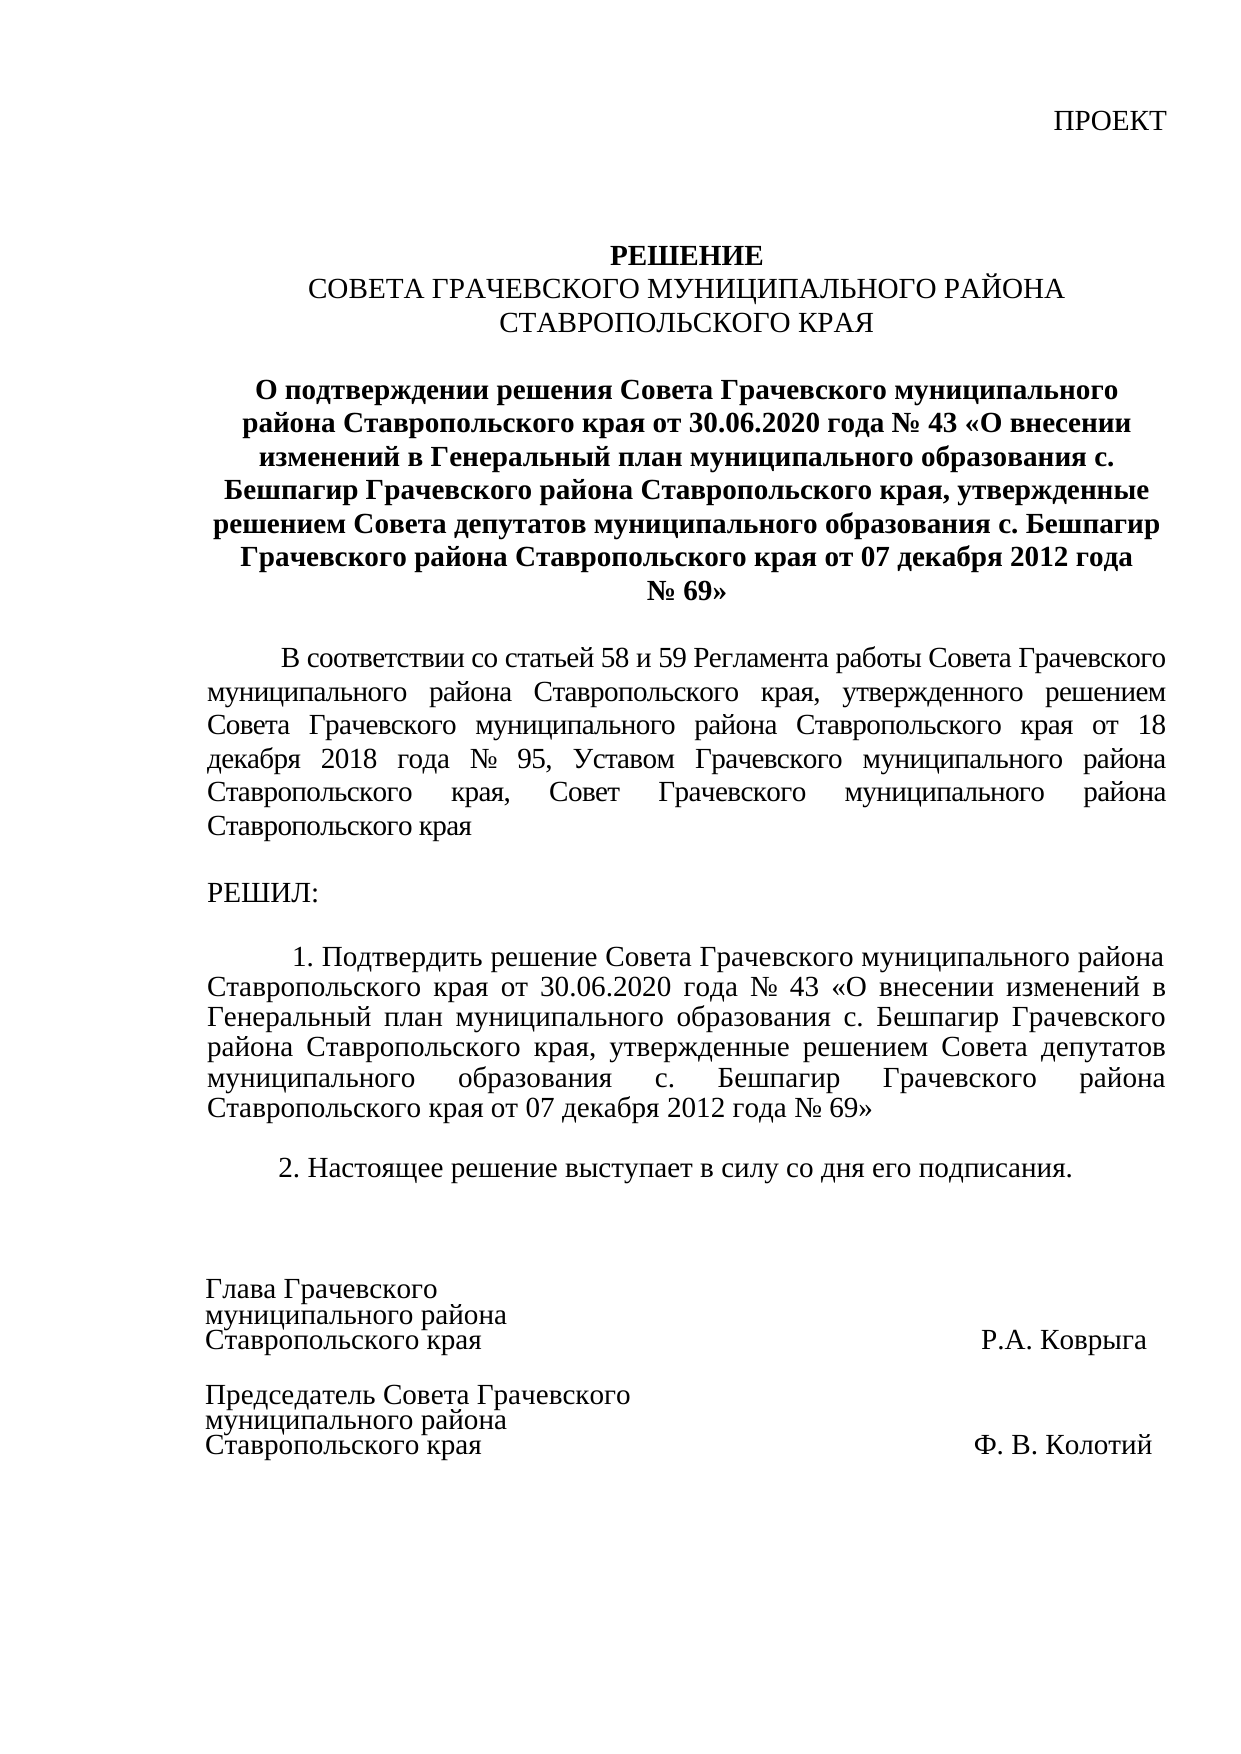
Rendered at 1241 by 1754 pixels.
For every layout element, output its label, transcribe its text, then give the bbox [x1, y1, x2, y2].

text О подтверждении решения Совета Грачевского муниципального района Ставропольского края от 30.06.2020 года № 43 «О внесении изменений в Генеральный план муниципального образования с. Бешпагир Грачевского района Ставропольского края, утвержденные решением Совета депутатов муниципального образования с. Бешпагир Грачевского района Ставропольского края от 07 декабря 2012 года [207, 372, 1167, 573]
text № 69» [207, 573, 1167, 607]
text СОВЕТА ГРАЧЕВСКОГО МУНИЦИПАЛЬНОГО РАЙОНА [207, 271, 1167, 305]
text 2. Настоящее решение выступает в силу со дня его подписания. [205, 1153, 1167, 1184]
text Глава Грачевского [205, 1274, 1167, 1304]
text Ставропольского края Ф. В. Колотий [205, 1435, 1167, 1460]
text РЕШЕНИЕ [207, 238, 1167, 271]
text ПРОЕКТ [207, 103, 1167, 137]
text В соответствии со статьей 58 и 59 Регламента работы Совета Грачевского муниципального района Ставропольского края, утвержденного решением Совета Грачевского муниципального района Ставропольского края от 18 декабря 2018 года № 95, Уставом Грачевского муниципального района Ставропольского края, Совет Грачевского муниципального района Ставропольского края [207, 640, 1167, 841]
text РЕШИЛ: [207, 875, 1167, 908]
text Ставропольского края Р.А. Коврыга [205, 1329, 1167, 1354]
text Председатель Совета Грачевского [205, 1385, 1167, 1410]
text муниципального района [205, 1410, 1167, 1435]
text 1. Подтвердить решение Совета Грачевского муниципального района Ставропольского края от 30.06.2020 года № 43 «О внесении изменений в Генеральный план муниципального образования с. Бешпагир Грачевского района Ставропольского края, утвержденные решением Совета депутатов муниципального образования с. Бешпагир Грачевского района Ставропольского края от 07 декабря 2012 года № 69» [205, 942, 1167, 1123]
text СТАВРОПОЛЬСКОГО КРАЯ [207, 305, 1167, 338]
text муниципального района [205, 1304, 1167, 1329]
